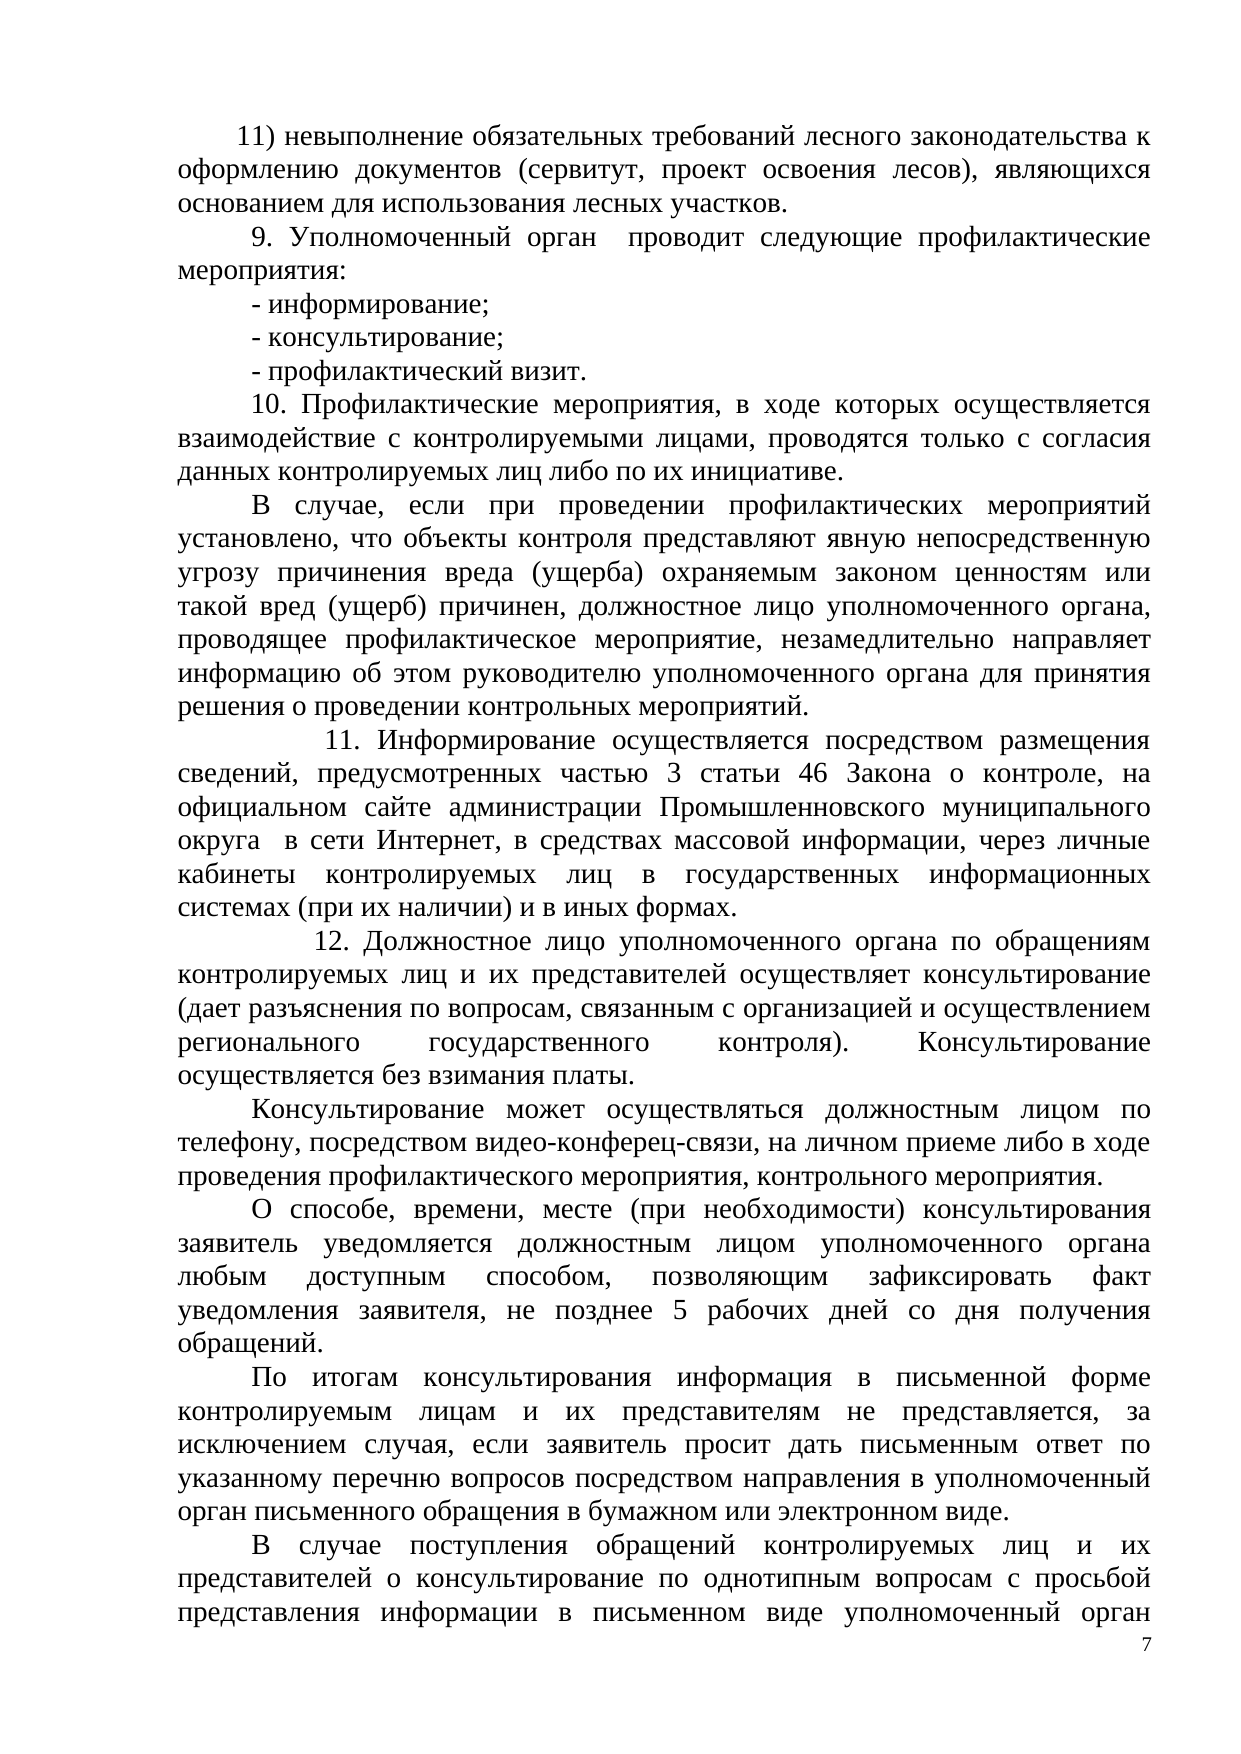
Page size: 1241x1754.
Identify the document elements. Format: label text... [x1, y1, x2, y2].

text О способе, времени, месте (при необходимости) консультирования заявитель уведомляется должностным лицом уполномоченного органа любым доступным способом, позволяющим зафиксировать факт уведомления заявителя, не позднее 5 рабочих дней со дня получения обращений. [177, 1191, 1152, 1359]
text 11. Информирование осуществляется посредством размещения сведений, предусмотренных частью 3 статьи 46 Закона о контроле, на официальном сайте администрации Промышленновского муниципального округа в сети Интернет, в средствах массовой информации, через личные кабинеты контролируемых лиц в государственных информационных системах (при их наличии) и в иных формах. [177, 722, 1152, 923]
text 11) невыполнение обязательных требований лесного законодательства к оформлению документов (сервитут, проект освоения лесов), являющихся основанием для использования лесных участков. [177, 118, 1152, 219]
text 9. Уполномоченный орган проводит следующие профилактические мероприятия: [177, 219, 1152, 286]
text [177, 1527, 1152, 1627]
text - консультирование; [251, 319, 1152, 353]
text По итогам консультирования информация в письменной форме контролируемым лицам и их представителям не представляется, за исключением случая, если заявитель просит дать письменным ответ по указанному перечню вопросов посредством направления в уполномоченный орган письменного обращения в бумажном или электронном виде. [177, 1359, 1152, 1527]
text Консультирование может осуществляться должностным лицом по телефону, посредством видео-конферец-связи, на личном приеме либо в ходе проведения профилактического мероприятия, контрольного мероприятия. [177, 1091, 1152, 1191]
text 12. Должностное лицо уполномоченного органа по обращениям контролируемых лиц и их представителей осуществляет консультирование (дает разъяснения по вопросам, связанным с организацией и осуществлением регионального государственного контроля). Консультирование осуществляется без взимания платы. [177, 923, 1152, 1091]
text - профилактический визит. [251, 353, 1152, 386]
text - информирование; [251, 286, 1152, 319]
text В случае, если при проведении профилактических мероприятий установлено, что объекты контроля представляют явную непосредственную угрозу причинения вреда (ущерба) охраняемым законом ценностям или такой вред (ущерб) причинен, должностное лицо уполномоченного органа, проводящее профилактическое мероприятие, незамедлительно направляет информацию об этом руководителю уполномоченного органа для принятия решения о проведении контрольных мероприятий. [177, 487, 1152, 722]
text 10. Профилактические мероприятия, в ходе которых осуществляется взаимодействие с контролируемыми лицами, проводятся только с согласия данных контролируемых лиц либо по их инициативе. [177, 386, 1152, 487]
